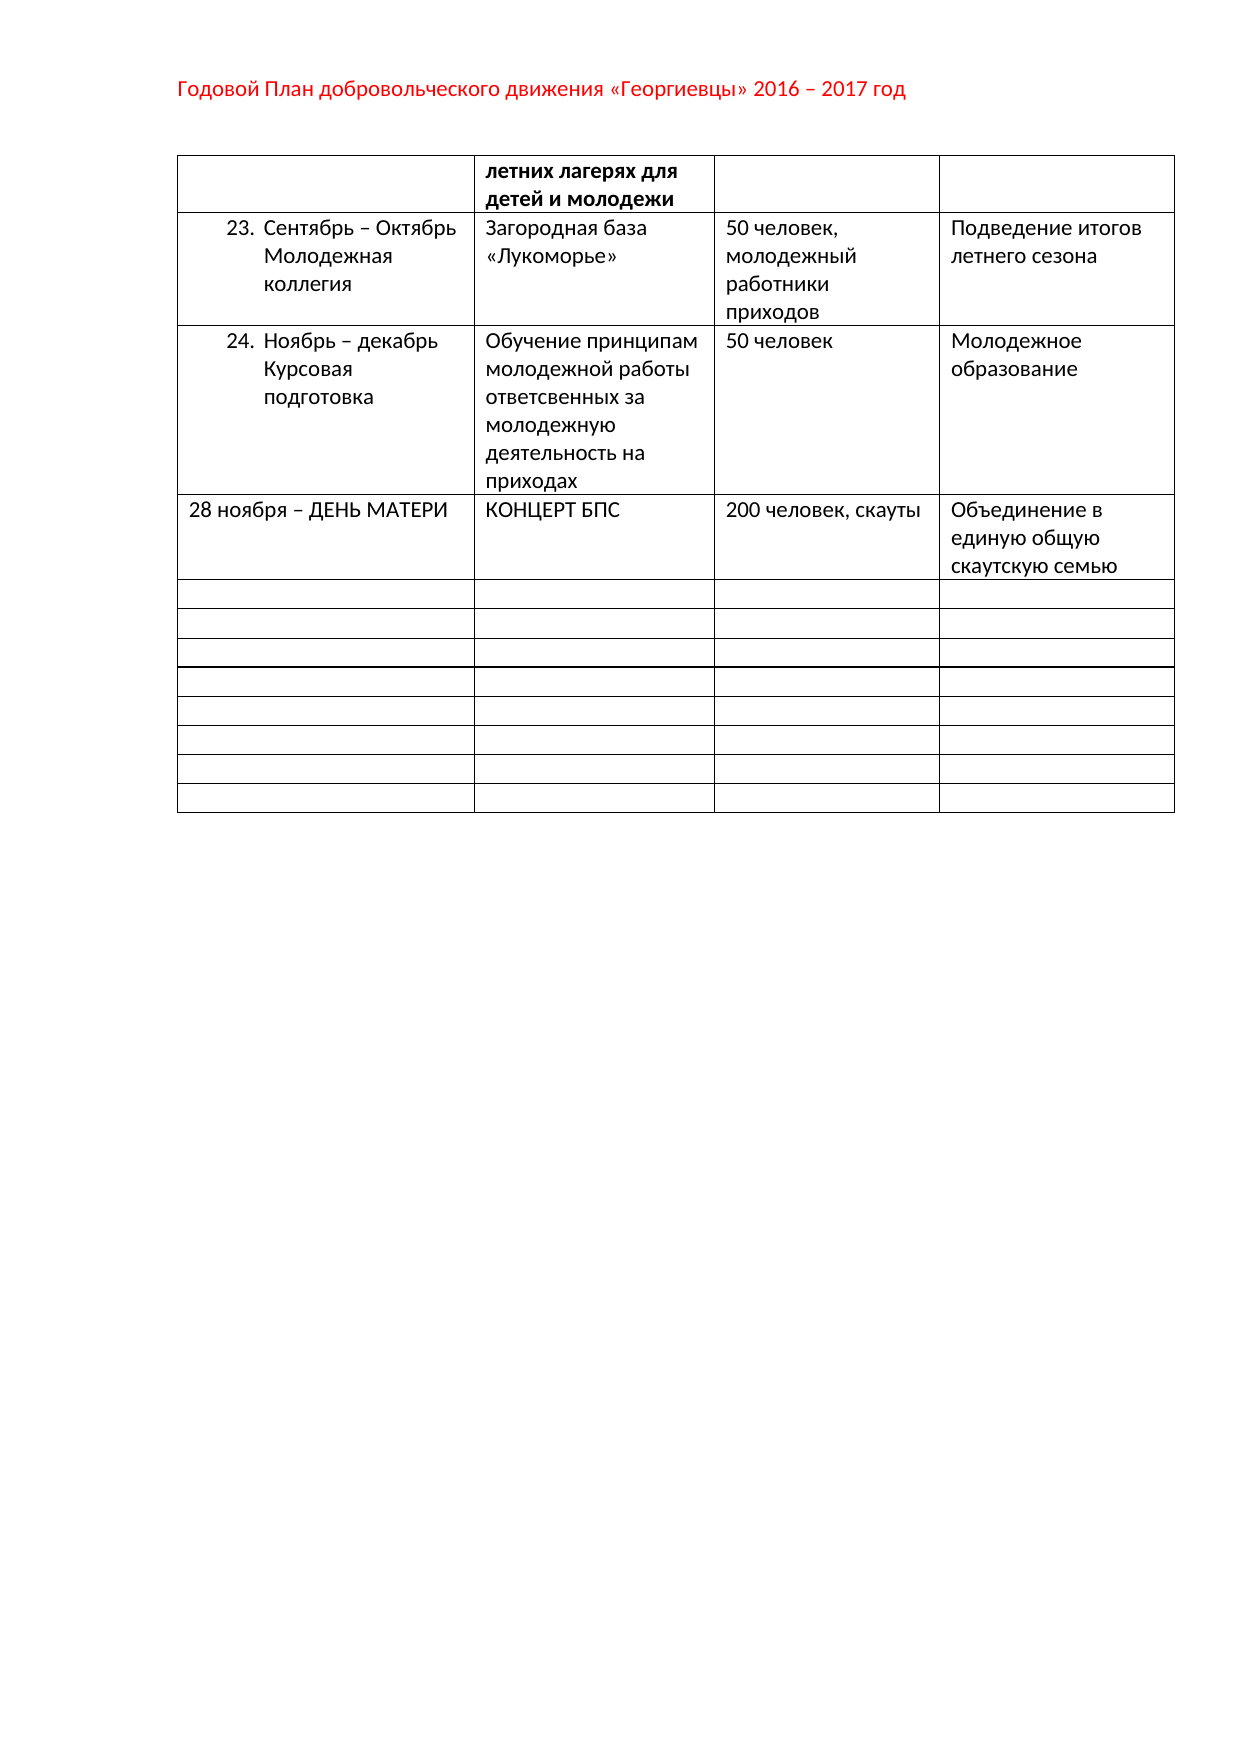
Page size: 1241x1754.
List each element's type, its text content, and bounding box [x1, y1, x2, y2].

table_cell [178, 580, 474, 608]
table_cell [715, 580, 939, 608]
table_cell Обучение принципам молодежной работы ответсвенных за молодежную деятельность на приходах [475, 326, 714, 494]
table_cell [940, 784, 1174, 812]
table_cell [940, 697, 1174, 724]
table_cell 28 ноября – ДЕНЬ МАТЕРИ [178, 495, 474, 579]
table_cell [940, 726, 1174, 754]
table_cell [715, 755, 939, 783]
table_cell [475, 784, 714, 812]
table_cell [715, 156, 939, 212]
table_cell Молодежное образование [940, 326, 1174, 494]
table_cell [715, 726, 939, 754]
table_cell [178, 784, 474, 812]
table_cell [475, 697, 714, 724]
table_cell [940, 156, 1174, 212]
table_cell [178, 726, 474, 754]
table_cell Загородная база «Лукоморье» [475, 213, 714, 325]
table_cell [475, 639, 714, 666]
table_cell [178, 755, 474, 783]
table_cell [178, 639, 474, 666]
table_cell [940, 755, 1174, 783]
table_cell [178, 156, 474, 212]
table_cell [940, 639, 1174, 666]
table_cell [178, 668, 474, 696]
table_cell [715, 668, 939, 696]
table_cell [475, 668, 714, 696]
table_cell [715, 784, 939, 812]
table_cell 50 человек, молодежный работники приходов [715, 213, 939, 325]
table_cell 200 человек, скауты [715, 495, 939, 579]
table_cell [475, 726, 714, 754]
table_cell Ноябрь – декабрь Курсовая подготовка [178, 326, 474, 494]
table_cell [475, 156, 714, 212]
table_cell [475, 580, 714, 608]
table_cell 50 человек [715, 326, 939, 494]
table_cell Сентябрь – Октябрь Молодежная коллегия [178, 213, 474, 325]
table_cell [940, 609, 1174, 637]
table_cell [178, 609, 474, 637]
table_cell [475, 609, 714, 637]
table_cell [715, 609, 939, 637]
table_cell [475, 755, 714, 783]
table_cell [178, 697, 474, 724]
table_cell [940, 668, 1174, 696]
table_cell [940, 580, 1174, 608]
table_cell [715, 639, 939, 666]
table_cell Подведение итогов летнего сезона [940, 213, 1174, 325]
table_cell КОНЦЕРТ БПС [475, 495, 714, 579]
table_cell [715, 697, 939, 724]
table_cell Объединение в единую общую скаутскую семью [940, 495, 1174, 579]
